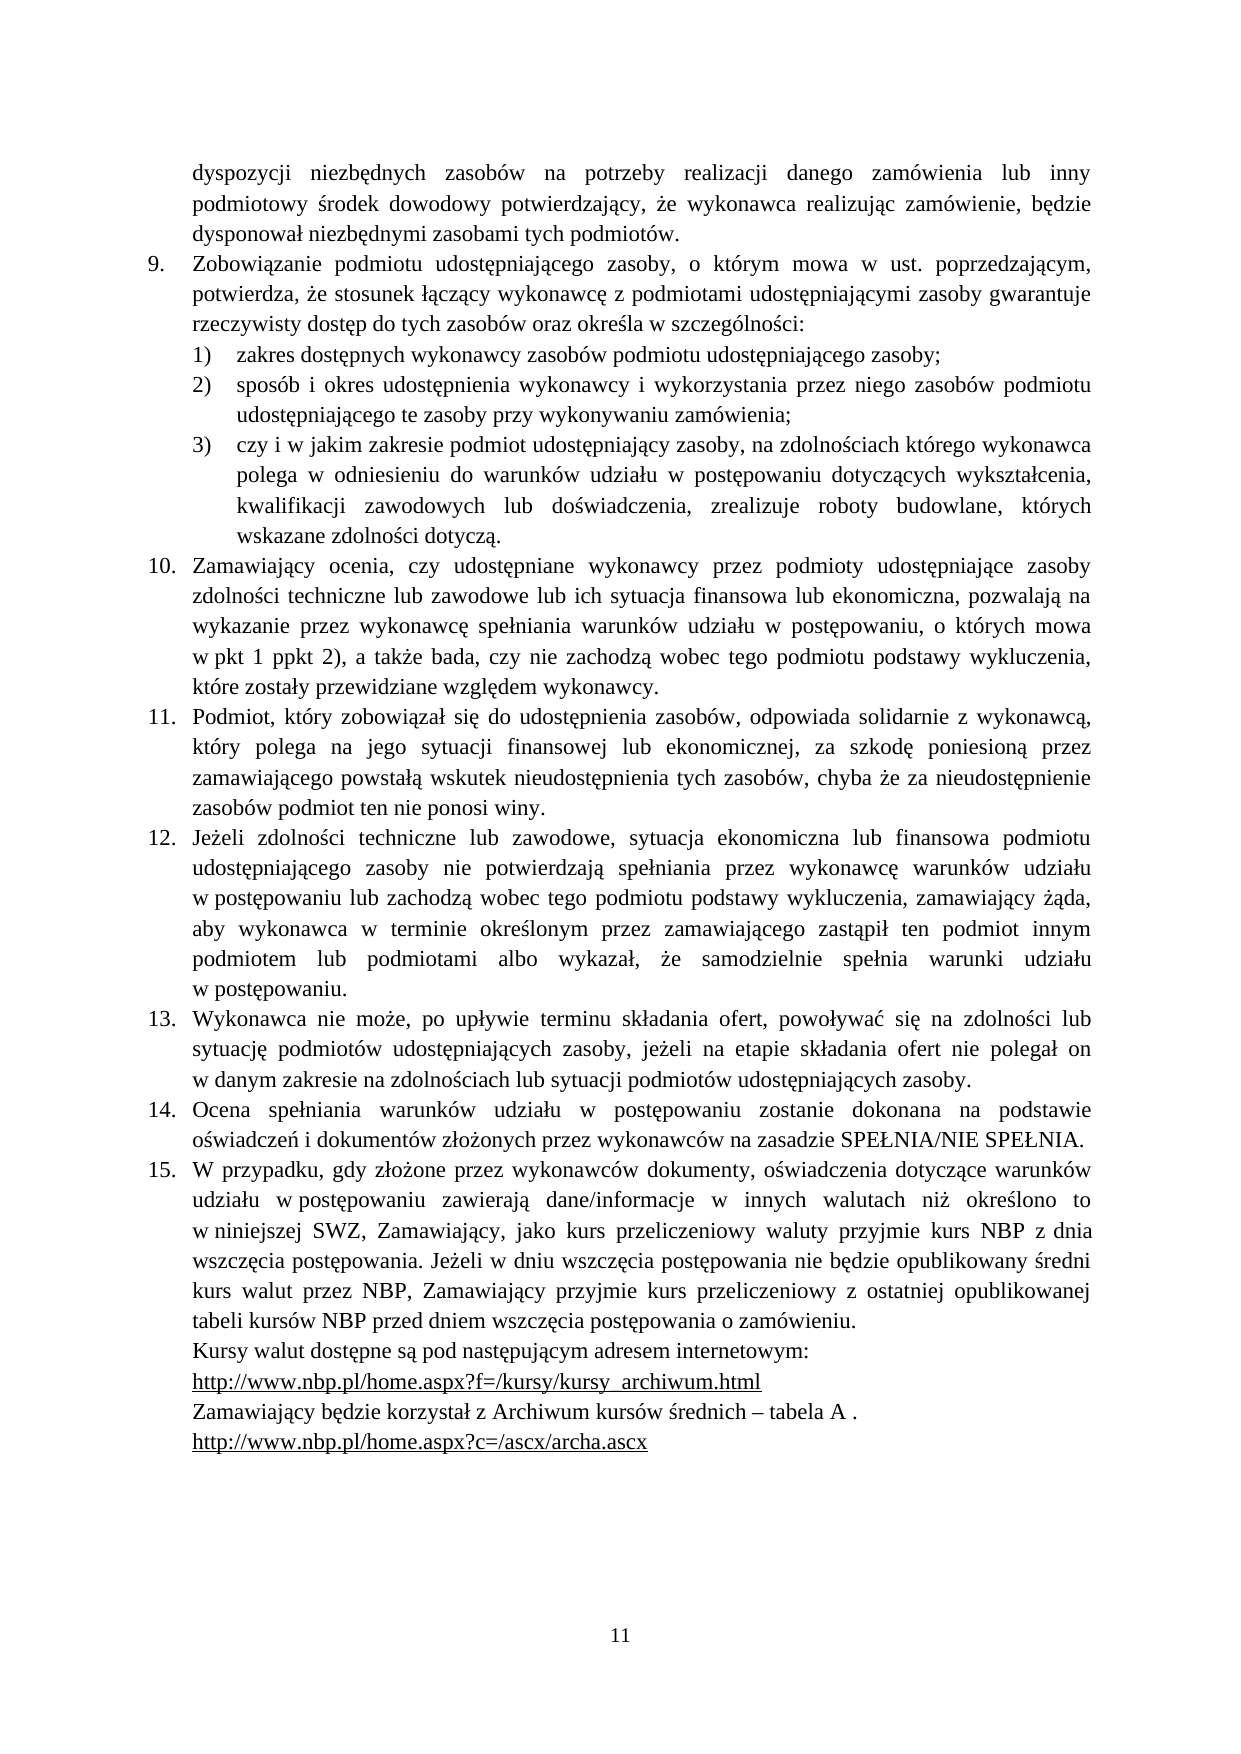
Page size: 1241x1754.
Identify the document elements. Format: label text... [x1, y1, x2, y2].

text http://www.nbp.pl/home.aspx?c=/ascx/archa.ascx [192, 1428, 1092, 1454]
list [148, 159, 1092, 246]
list W przypadku, gdy złożone przez wykonawców dokumenty, oświadczenia dotyczące warunków udziału w postępowaniu zawierają dane/informacje w innych walutach niż określono to w niniejszej SWZ, Zamawiający, jako kurs przeliczeniowy waluty przyjmie kurs NBP z dnia wszczęcia postępowania. Jeżeli w dniu wszczęcia postępowania nie będzie opublikowany średni kurs walut przez NBP, Zamawiający przyjmie kurs przeliczeniowy z ostatniej opublikowanej tabeli kursów NBP przed dniem wszczęcia postępowania o zamówieniu. [148, 1156, 1092, 1334]
text 1) zakres dostępnych wykonawcy zasobów podmiotu udostępniającego zasoby; [192, 341, 1092, 367]
list Zobowiązanie podmiotu udostępniającego zasoby, o którym mowa w ust. poprzedzającym, potwierdza, że stosunek łączący wykonawcę z podmiotami udostępniającymi zasoby gwarantuje rzeczywisty dostęp do tych zasobów oraz określa w szczególności: [148, 250, 1092, 337]
list Ocena spełniania warunków udziału w postępowaniu zostanie dokonana na podstawie oświadczeń i dokumentów złożonych przez wykonawców na zasadzie SPEŁNIA/NIE SPEŁNIA. [148, 1096, 1092, 1152]
list Wykonawca nie może, po upływie terminu składania ofert, powoływać się na zdolności lub sytuację podmiotów udostępniających zasoby, jeżeli na etapie składania ofert nie polegał on w danym zakresie na zdolnościach lub sytuacji podmiotów udostępniających zasoby. [148, 1005, 1092, 1092]
list Podmiot, który zobowiązał się do udostępnienia zasobów, odpowiada solidarnie z wykonawcą, który polega na jego sytuacji finansowej lub ekonomicznej, za szkodę poniesioną przez zamawiającego powstałą wskutek nieudostępnienia tych zasobów, chyba że za nieudostępnienie zasobów podmiot ten nie ponosi winy. [148, 703, 1092, 820]
list Zamawiający ocenia, czy udostępniane wykonawcy przez podmioty udostępniające zasoby zdolności techniczne lub zawodowe lub ich sytuacja finansowa lub ekonomiczna, pozwalają na wykazanie przez wykonawcę spełniania warunków udziału w postępowaniu, o których mowa w pkt 1 ppkt 2), a także bada, czy nie zachodzą wobec tego podmiotu podstawy wykluczenia, które zostały przewidziane względem wykonawcy. [148, 552, 1092, 699]
list Jeżeli zdolności techniczne lub zawodowe, sytuacja ekonomiczna lub finansowa podmiotu udostępniającego zasoby nie potwierdzają spełniania przez wykonawcę warunków udziału w postępowaniu lub zachodzą wobec tego podmiotu podstawy wykluczenia, zamawiający żąda, aby wykonawca w terminie określonym przez zamawiającego zastąpił ten podmiot innym podmiotem lub podmiotami albo wykazał, że samodzielnie spełnia warunki udziału w postępowaniu. [148, 824, 1092, 1001]
text Zamawiający będzie korzystał z Archiwum kursów średnich – tabela A . [192, 1398, 1092, 1424]
text Kursy walut dostępne są pod następującym adresem internetowym: [192, 1338, 1092, 1364]
text 3) czy i w jakim zakresie podmiot udostępniający zasoby, na zdolnościach którego wykonawca polega w odniesieniu do warunków udziału w postępowaniu dotyczących wykształcenia, kwalifikacji zawodowych lub doświadczenia, zrealizuje roboty budowlane, których wskazane zdolności dotyczą. [192, 431, 1092, 548]
text 2) sposób i okres udostępnienia wykonawcy i wykorzystania przez niego zasobów podmiotu udostępniającego te zasoby przy wykonywaniu zamówienia; [192, 371, 1092, 427]
text http://www.nbp.pl/home.aspx?f=/kursy/kursy_archiwum.html [192, 1368, 1092, 1394]
